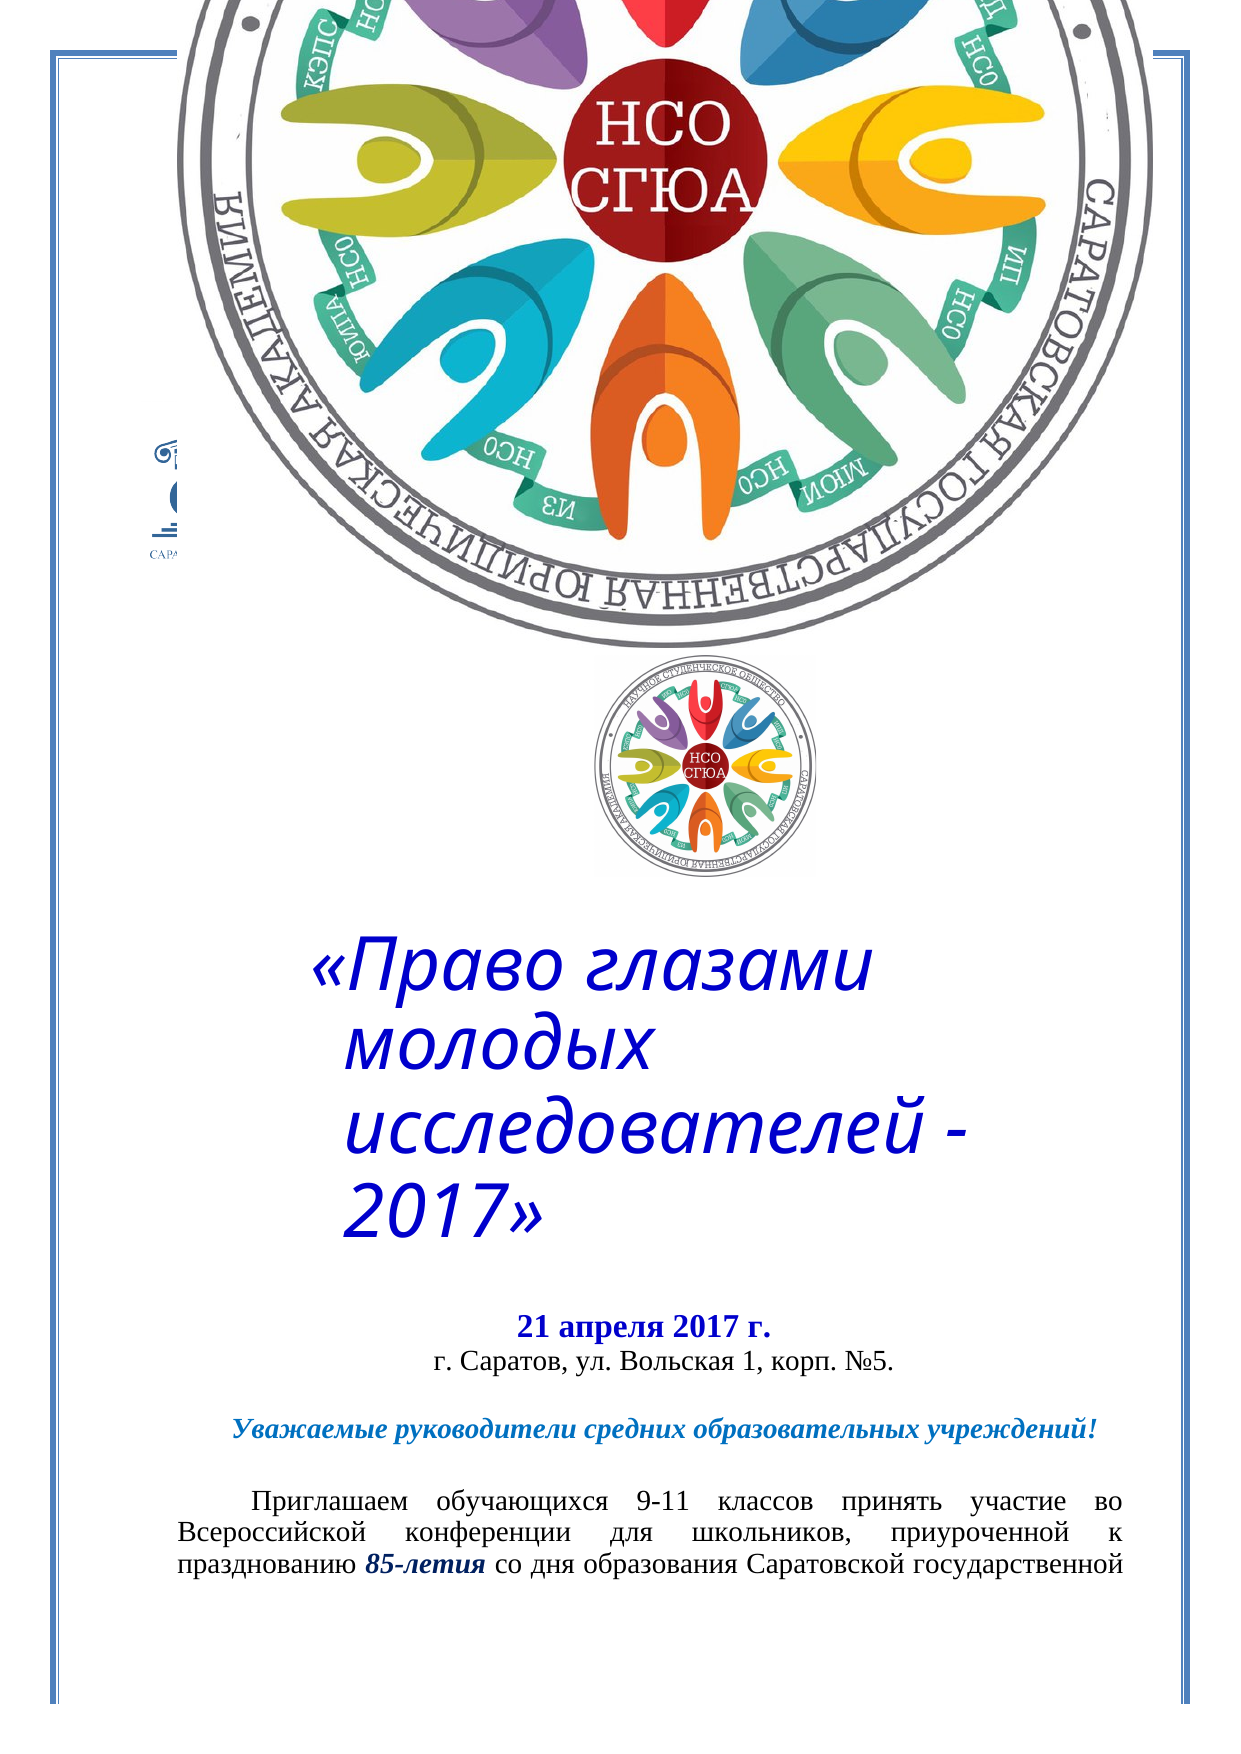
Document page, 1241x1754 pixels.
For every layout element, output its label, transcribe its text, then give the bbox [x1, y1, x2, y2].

text «Право глазами молодых исследователей - 2017» [310, 924, 1019, 1259]
picture [594, 655, 817, 877]
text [177, 1485, 1123, 1579]
text 21 апреля 2017 г. [517, 1306, 1153, 1344]
picture [140, 0, 1153, 648]
text г. Саратов, ул. Вольская 1, корп. №5. [433, 1344, 1153, 1377]
text Уважаемые руководители средних образовательных учреждений! [231, 1411, 1153, 1445]
